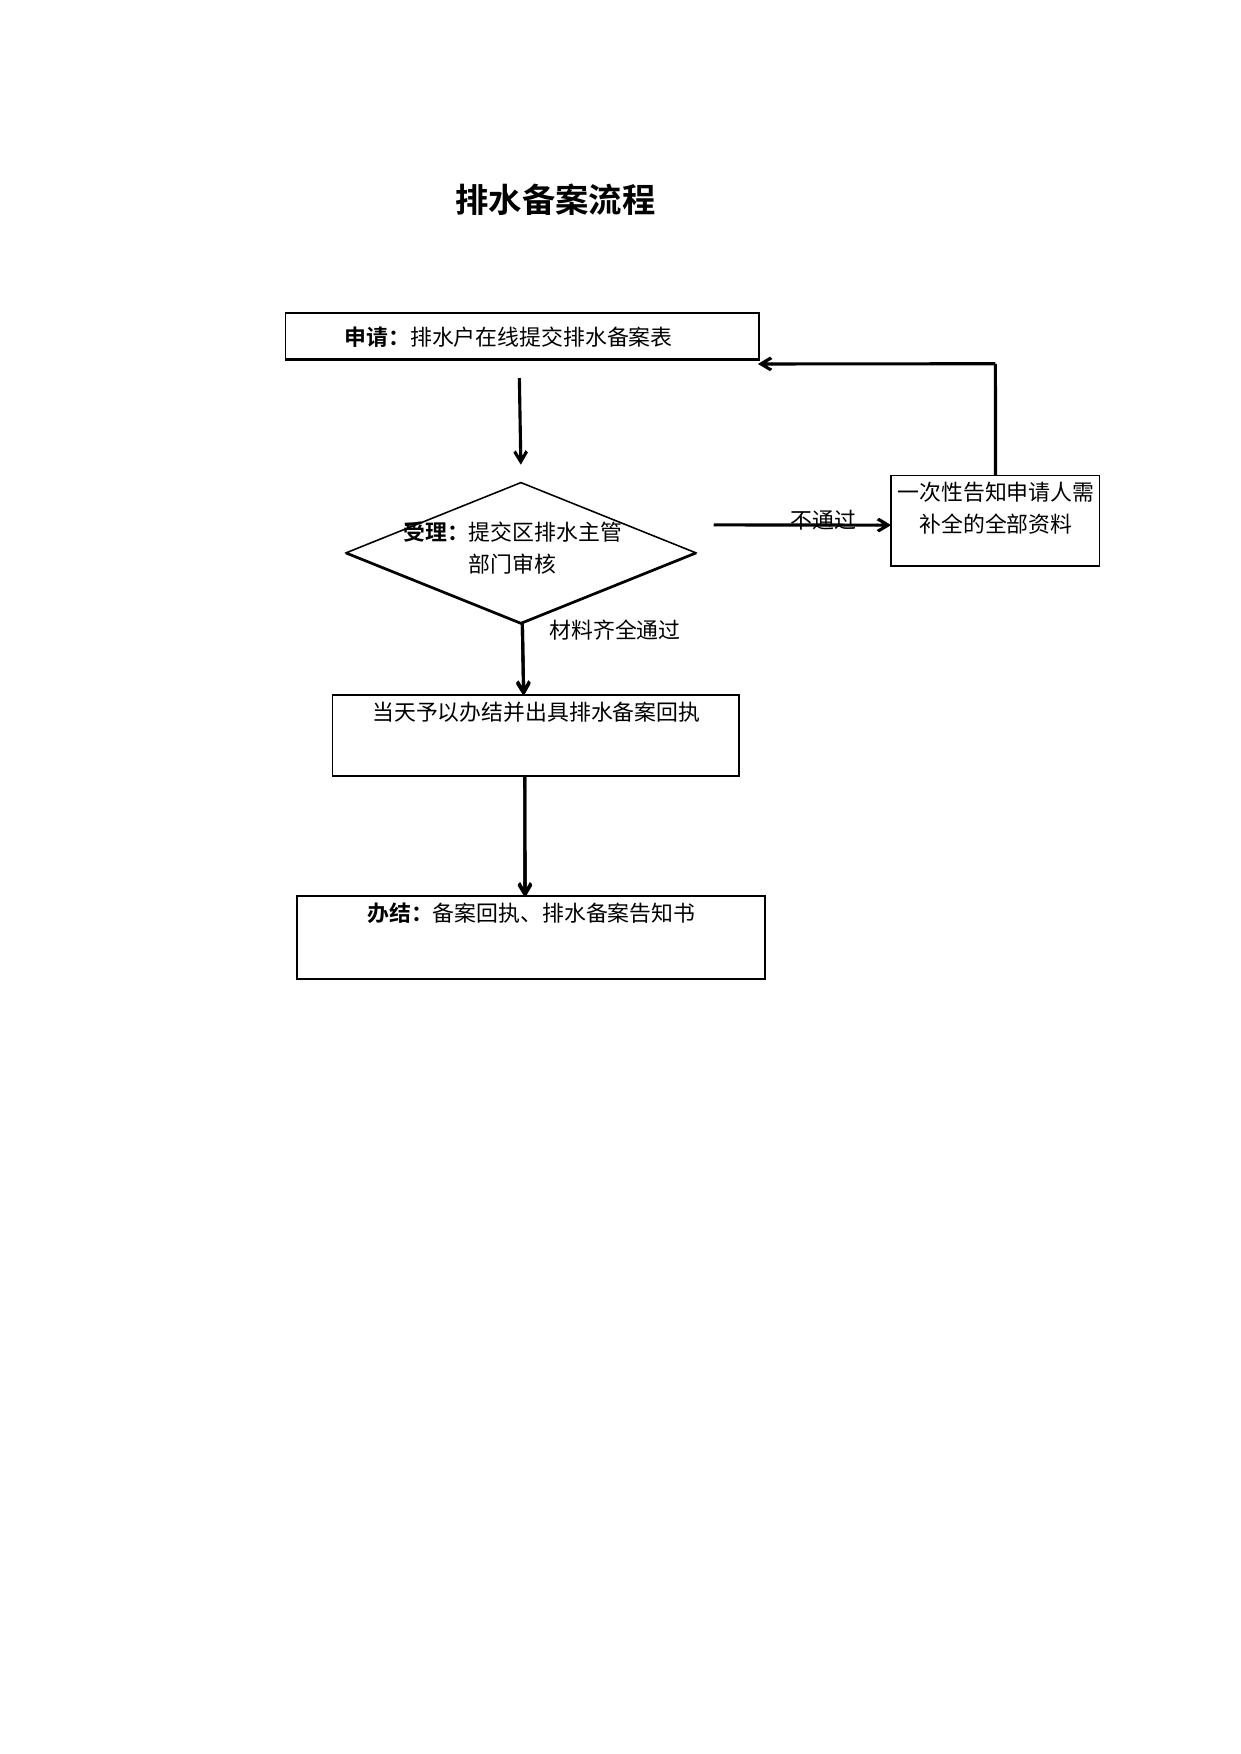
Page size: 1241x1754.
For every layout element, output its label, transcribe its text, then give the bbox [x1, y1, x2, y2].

text 排水备案流程 [187, 164, 1053, 232]
